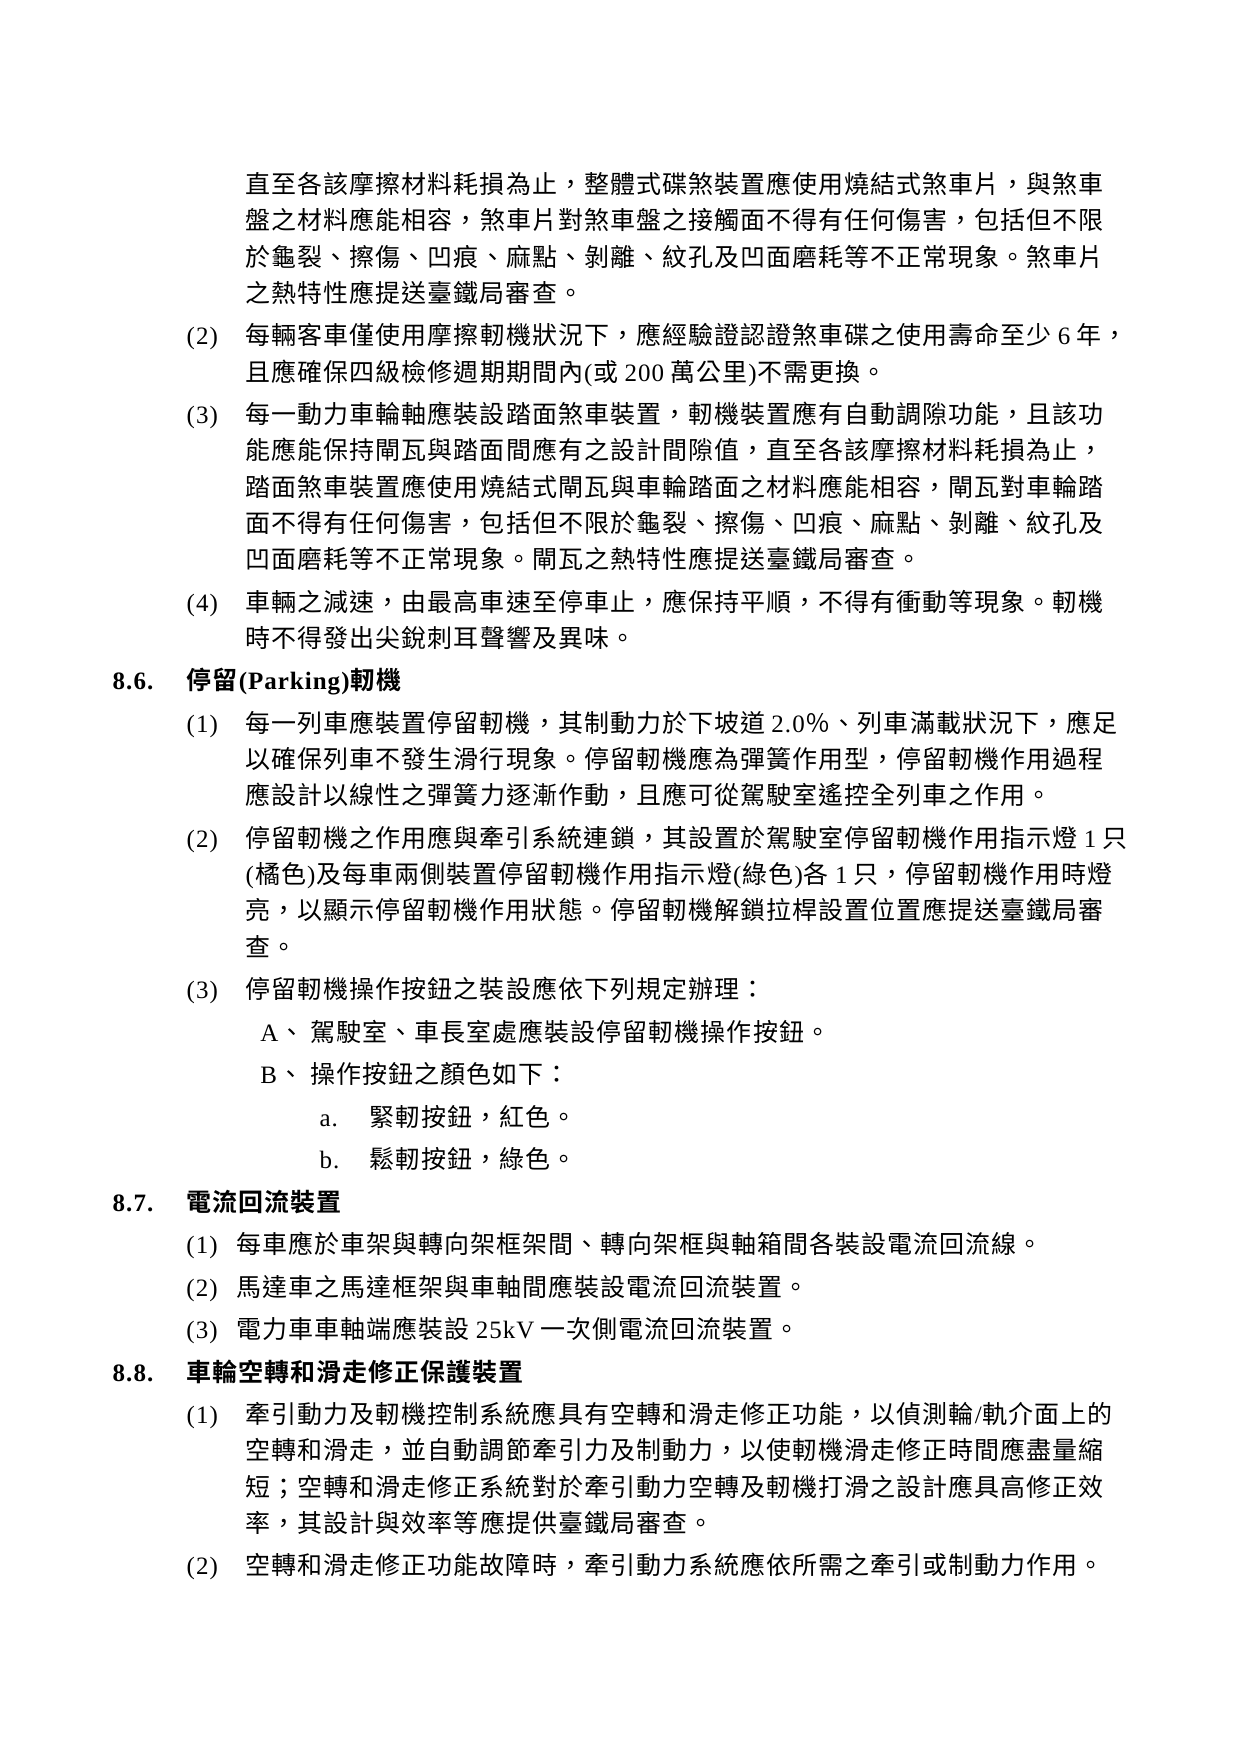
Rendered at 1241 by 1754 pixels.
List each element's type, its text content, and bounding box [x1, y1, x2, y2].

list 緊軔按鈕，紅色。 [319, 1097, 1128, 1133]
list 駕駛室、車長室處應裝設停留軔機操作按鈕。 [260, 1012, 1128, 1048]
list 操作按鈕之顏色如下： [260, 1054, 1128, 1091]
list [186, 1546, 1128, 1582]
list 每一列車應裝置停留軔機，其制動力於下坡道2.0％、列車滿載狀況下，應足以確保列車不發生滑行現象。停留軔機應為彈簧作用型，停留軔機作用過程應設計以線性之彈簧力逐漸作動，且應可從駕駛室遙控全列車之作用。 [186, 703, 1128, 812]
list 電力車車軸端應裝設25kV一次側電流回流裝置。 [186, 1309, 1128, 1346]
list 馬達車之馬達框架與車軸間應裝設電流回流裝置。 [186, 1267, 1128, 1303]
list 車輪空轉和滑走修正保護裝置 [112, 1352, 1128, 1388]
list 鬆軔按鈕，綠色。 [319, 1139, 1128, 1176]
list 電流回流裝置 [112, 1182, 1128, 1218]
list 牽引動力及軔機控制系統應具有空轉和滑走修正功能，以偵測輪/軌介面上的空轉和滑走，並自動調節牽引力及制動力，以使軔機滑走修正時間應盡量縮短；空轉和滑走修正系統對於牽引動力空轉及軔機打滑之設計應具高修正效率，其設計與效率等應提供臺鐵局審查。 [186, 1394, 1128, 1539]
list 每車應於車架與轉向架框架間、轉向架框與軸箱間各裝設電流回流線。 [186, 1224, 1128, 1261]
list 停留軔機之作用應與牽引系統連鎖，其設置於駕駛室停留軔機作用指示燈1只(橘色)及每車兩側裝置停留軔機作用指示燈(綠色)各1只，停留軔機作用時燈亮，以顯示停留軔機作用狀態。停留軔機解鎖拉桿設置位置應提送臺鐵局審查。 [186, 818, 1128, 963]
list 每輛客車僅使用摩擦軔機狀況下，應經驗證認證煞車碟之使用壽命至少6年，且應確保四級檢修週期期間內(或200萬公里)不需更換。 [186, 316, 1128, 388]
list 每一動力車輪軸應裝設踏面煞車裝置，軔機裝置應有自動調隙功能，且該功能應能保持閘瓦與踏面間應有之設計間隙值，直至各該摩擦材料耗損為止，踏面煞車裝置應使用燒結式閘瓦與車輪踏面之材料應能相容，閘瓦對車輪踏面不得有任何傷害，包括但不限於龜裂、擦傷、凹痕、麻點、剝離、紋孔及凹面磨耗等不正常現象。閘瓦之熱特性應提送臺鐵局審查。 [186, 394, 1128, 576]
list 停留(Parking)軔機 [112, 661, 1128, 697]
list 停留軔機操作按鈕之裝設應依下列規定辦理： [186, 969, 1128, 1006]
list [186, 164, 1128, 309]
list 車輛之減速，由最高車速至停車止，應保持平順，不得有衝動等現象。軔機時不得發出尖銳刺耳聲響及異味。 [186, 582, 1128, 654]
